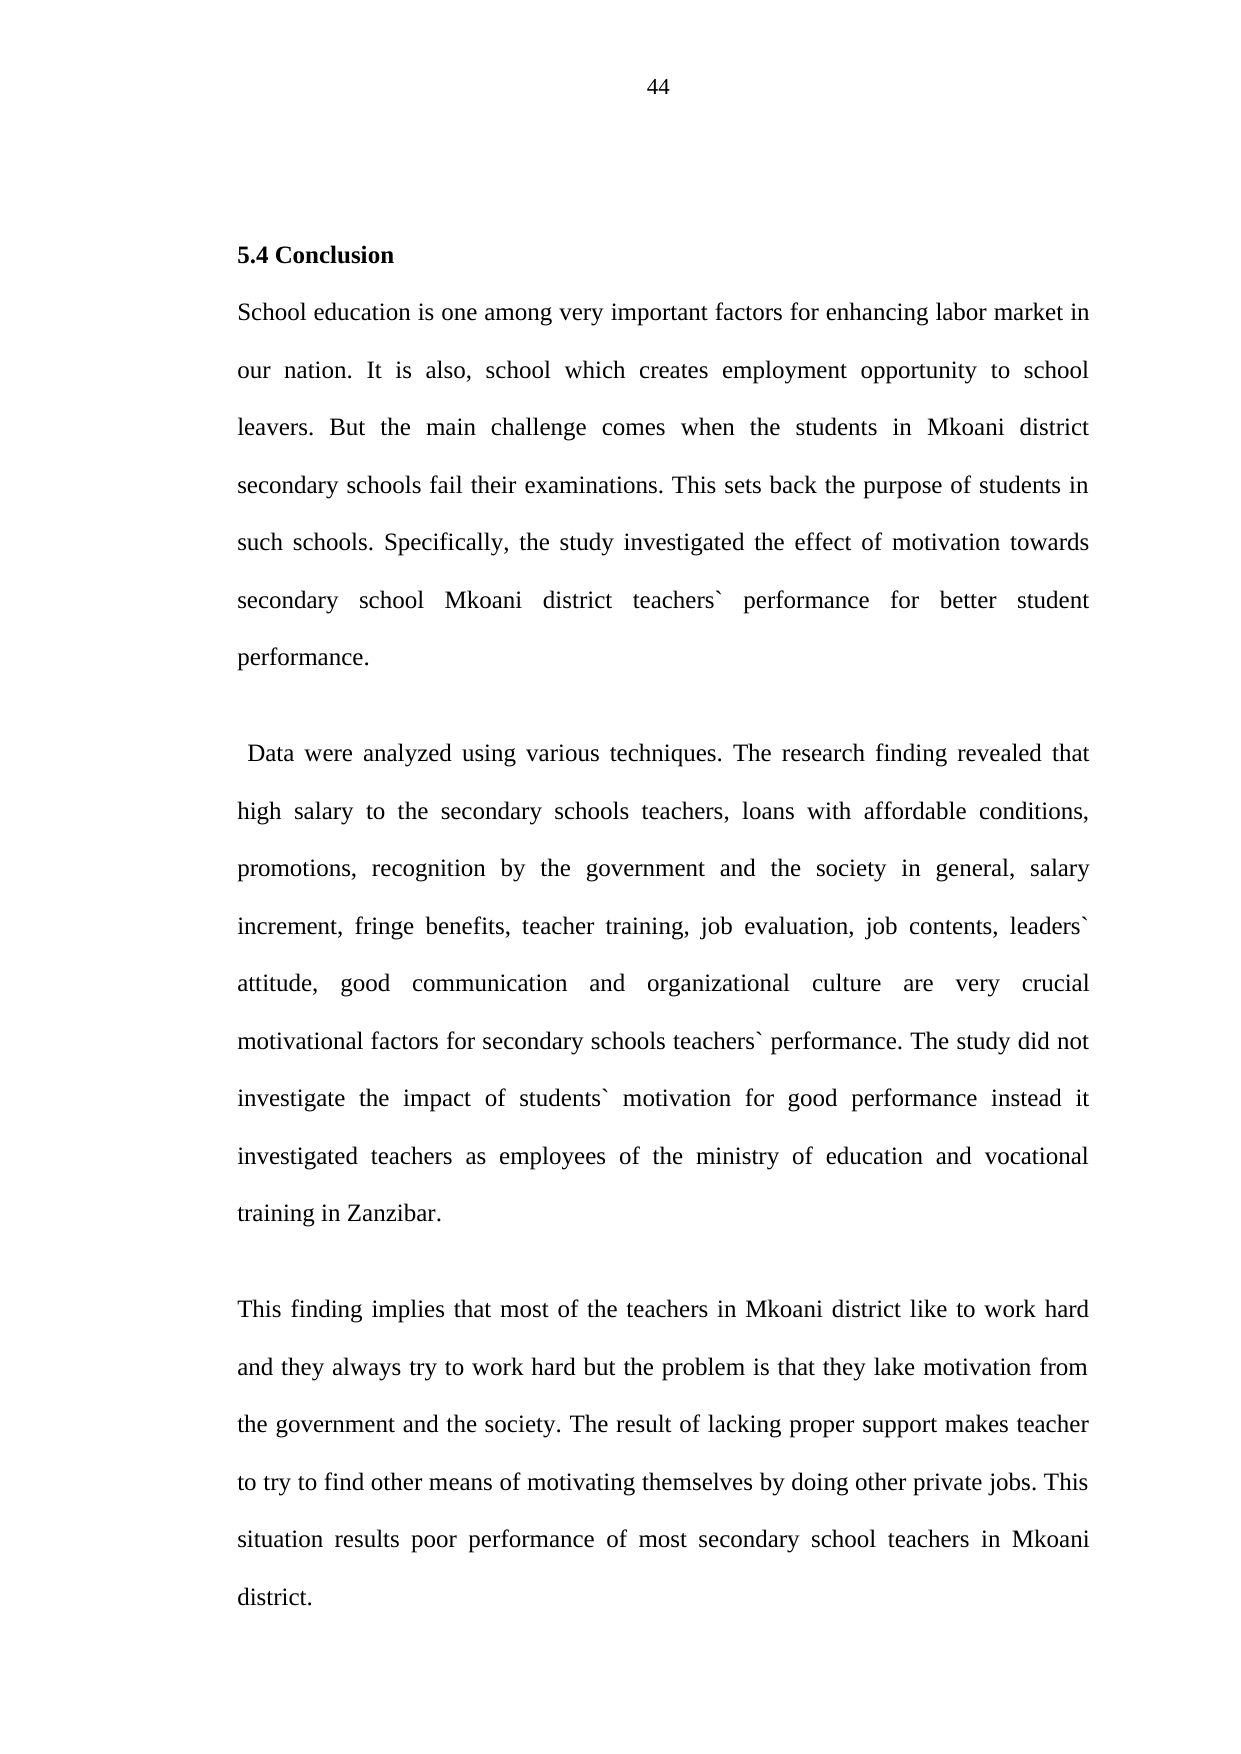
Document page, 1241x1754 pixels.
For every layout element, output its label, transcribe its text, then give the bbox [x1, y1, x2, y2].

text Data were analyzed using various techniques. The research finding revealed that high salary to the secondary schools teachers, loans with affordable conditions, promotions, recognition by the government and the society in general, salary increment, fringe benefits, teacher training, job evaluation, job contents, leaders` attitude, good communication and organizational culture are very crucial motivational factors for secondary schools teachers` performance. The study did not investigate the impact of students` motivation for good performance instead it investigated teachers as employees of the ministry of education and vocational training in Zanzibar. [237, 738, 1090, 1227]
text School education is one among very important factors for enhancing labor market in our nation. It is also, school which creates employment opportunity to school leavers. But the main challenge comes when the students in Mkoani district secondary schools fail their examinations. This sets back the purpose of students in such schools. Specifically, the study investigated the effect of motivation towards secondary school Mkoani district teachers` performance for better student performance. [237, 297, 1090, 671]
subtitle 5.4 Conclusion [237, 240, 1090, 269]
text This finding implies that most of the teachers in Mkoani district like to work hard and they always try to work hard but the problem is that they lake motivation from the government and the society. The result of lacking proper support makes teacher to try to find other means of motivating themselves by doing other private jobs. This situation results poor performance of most secondary school teachers in Mkoani district. [237, 1294, 1090, 1610]
